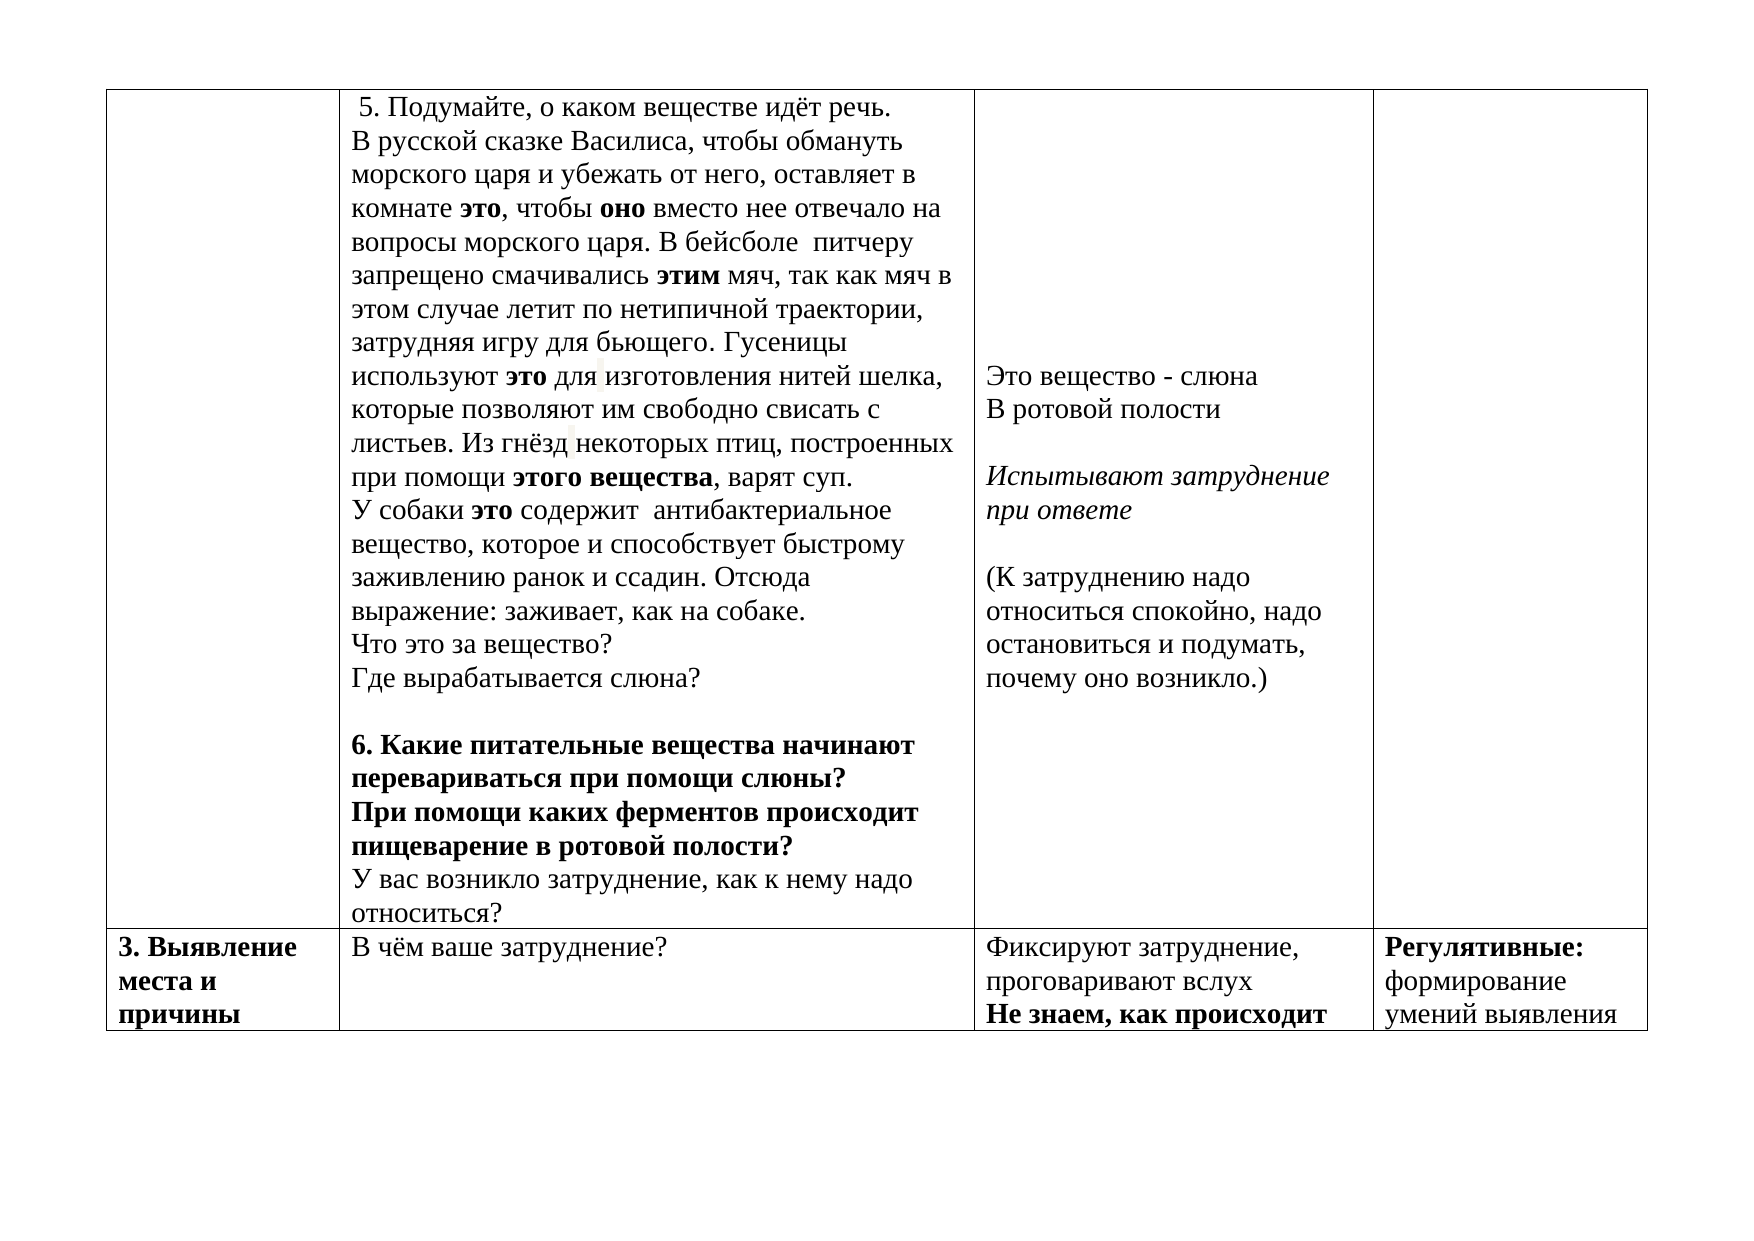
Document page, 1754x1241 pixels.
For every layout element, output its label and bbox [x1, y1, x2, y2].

table_cell [340, 90, 974, 928]
table_cell [1374, 929, 1647, 1030]
table_cell [107, 929, 339, 1030]
table_cell [1374, 90, 1647, 928]
table_cell [975, 90, 1373, 928]
table_cell [340, 929, 974, 1030]
table_cell [107, 90, 339, 928]
table_cell [975, 929, 1373, 1030]
